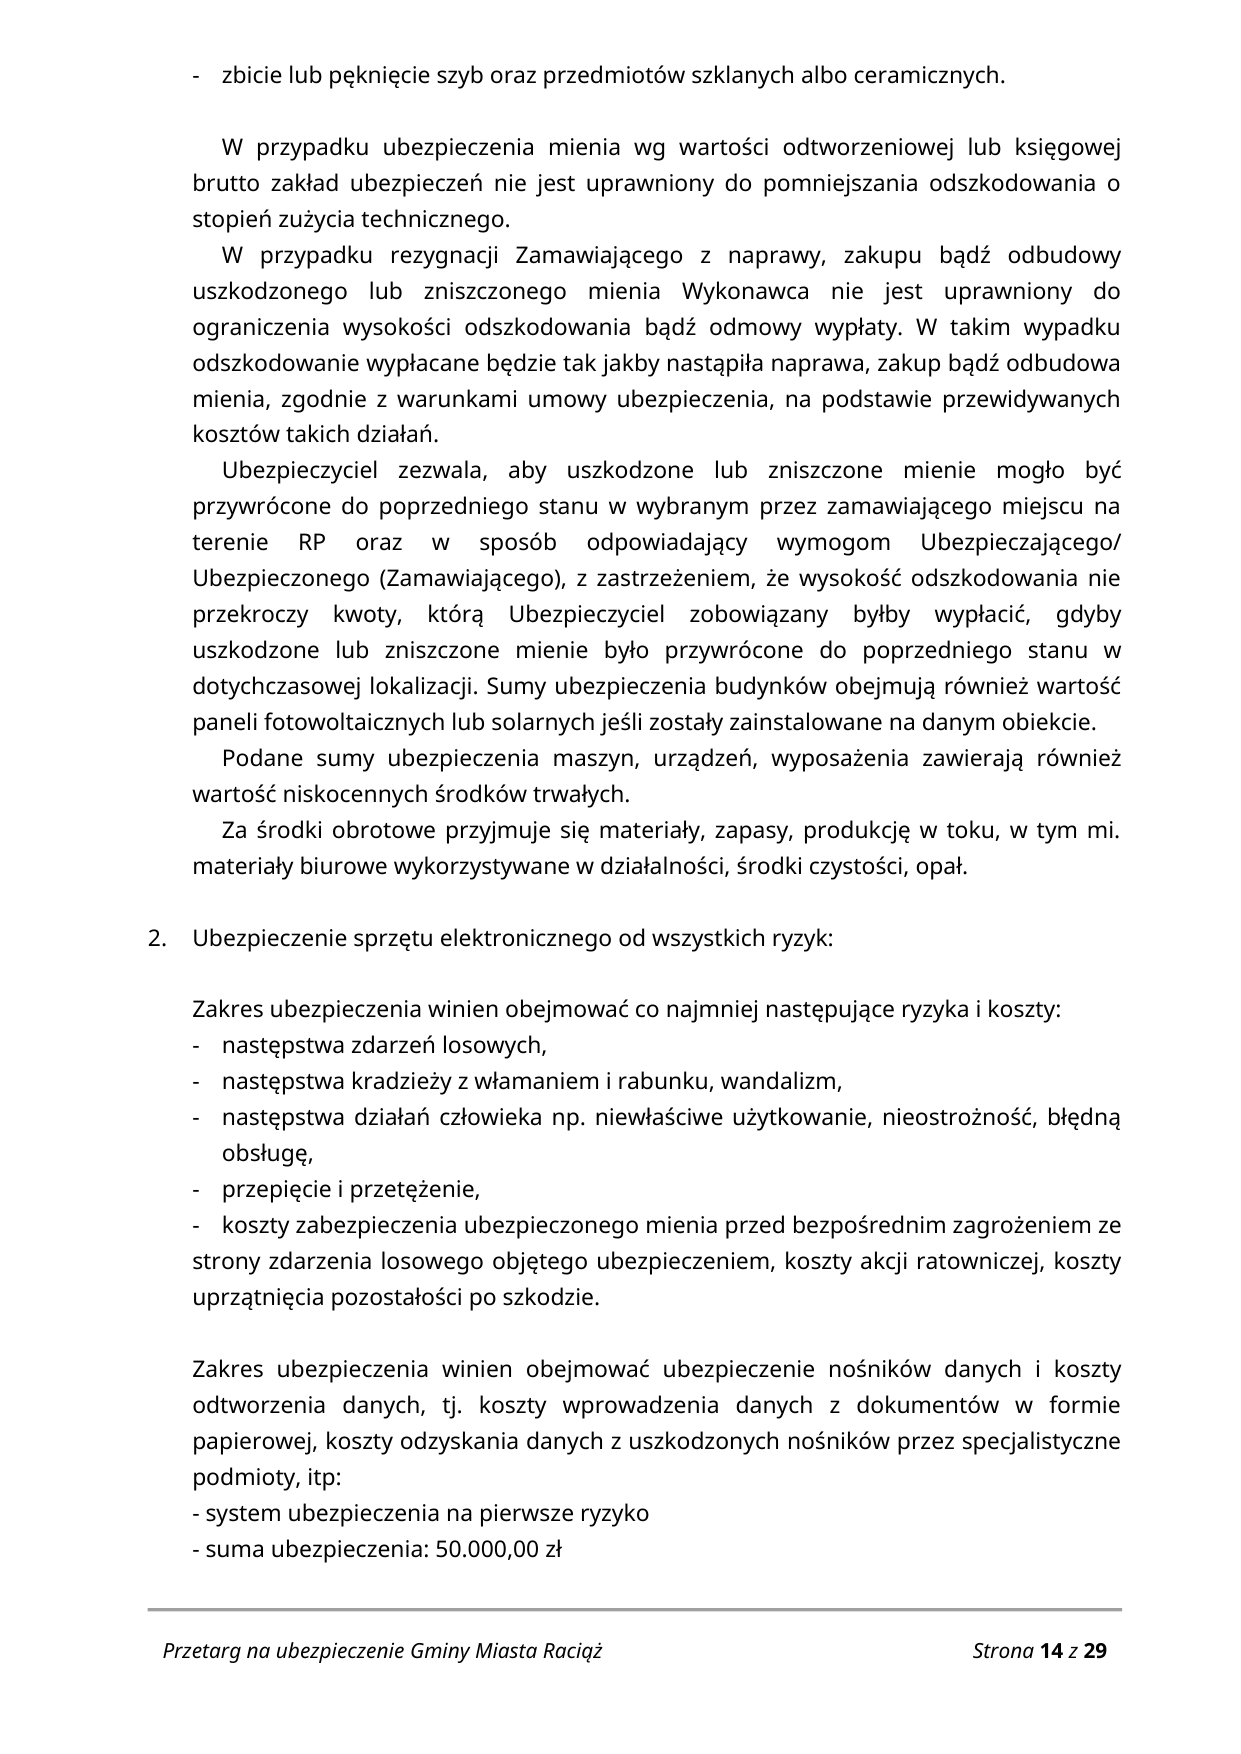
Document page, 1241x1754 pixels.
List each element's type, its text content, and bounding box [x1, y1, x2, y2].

text - następstwa zdarzeń losowych, [192, 1029, 1122, 1061]
text - przepięcie i przetężenie, [192, 1173, 1122, 1204]
text - koszty zabezpieczenia ubezpieczonego mienia przed bezpośrednim zagrożeniem ze strony zdarzenia losowego objętego ubezpieczeniem, koszty akcji ratowniczej, koszty uprzątnięcia pozostałości po szkodzie. [192, 1209, 1122, 1312]
text - zbicie lub pęknięcie szyb oraz przedmiotów szklanych albo ceramicznych. [192, 59, 1122, 90]
text Podane sumy ubezpieczenia maszyn, urządzeń, wyposażenia zawierają również wartość niskocennych środków trwałych. [192, 742, 1122, 809]
text - następstwa kradzieży z włamaniem i rabunku, wandalizm, [192, 1065, 1122, 1097]
text Zakres ubezpieczenia winien obejmować co najmniej następujące ryzyka i koszty: [192, 993, 1122, 1025]
text - system ubezpieczenia na pierwsze ryzyko [192, 1497, 1122, 1528]
text Za środki obrotowe przyjmuje się materiały, zapasy, produkcję w toku, w tym mi. materiały biurowe wykorzystywane w działalności, środki czystości, opał. [192, 814, 1122, 881]
text - następstwa działań człowieka np. niewłaściwe użytkowanie, nieostrożność, błędną obsługę, [192, 1101, 1122, 1168]
text W przypadku ubezpieczenia mienia wg wartości odtworzeniowej lub księgowej brutto zakład ubezpieczeń nie jest uprawniony do pomniejszania odszkodowania o stopień zużycia technicznego. [192, 131, 1122, 234]
list Ubezpieczenie sprzętu elektronicznego od wszystkich ryzyk: [148, 922, 1122, 953]
text W przypadku rezygnacji Zamawiającego z naprawy, zakupu bądź odbudowy uszkodzonego lub zniszczonego mienia Wykonawca nie jest uprawniony do ograniczenia wysokości odszkodowania bądź odmowy wypłaty. W takim wypadku odszkodowanie wypłacane będzie tak jakby nastąpiła naprawa, zakup bądź odbudowa mienia, zgodnie z warunkami umowy ubezpieczenia, na podstawie przewidywanych kosztów takich działań. [192, 239, 1122, 450]
text Ubezpieczyciel zezwala, aby uszkodzone lub zniszczone mienie mogło być przywrócone do poprzedniego stanu w wybranym przez zamawiającego miejscu na terenie RP oraz w sposób odpowiadający wymogom Ubezpieczającego/ Ubezpieczonego (Zamawiającego), z zastrzeżeniem, że wysokość odszkodowania nie przekroczy kwoty, którą Ubezpieczyciel zobowiązany byłby wypłacić, gdyby uszkodzone lub zniszczone mienie było przywrócone do poprzedniego stanu w dotychczasowej lokalizacji. Sumy ubezpieczenia budynków obejmują również wartość paneli fotowoltaicznych lub solarnych jeśli zostały zainstalowane na danym obiekcie. [192, 454, 1122, 737]
text - suma ubezpieczenia: 50.000,00 zł [192, 1532, 1122, 1564]
text Zakres ubezpieczenia winien obejmować ubezpieczenie nośników danych i koszty odtworzenia danych, tj. koszty wprowadzenia danych z dokumentów w formie papierowej, koszty odzyskania danych z uszkodzonych nośników przez specjalistyczne podmioty, itp: [192, 1353, 1122, 1492]
